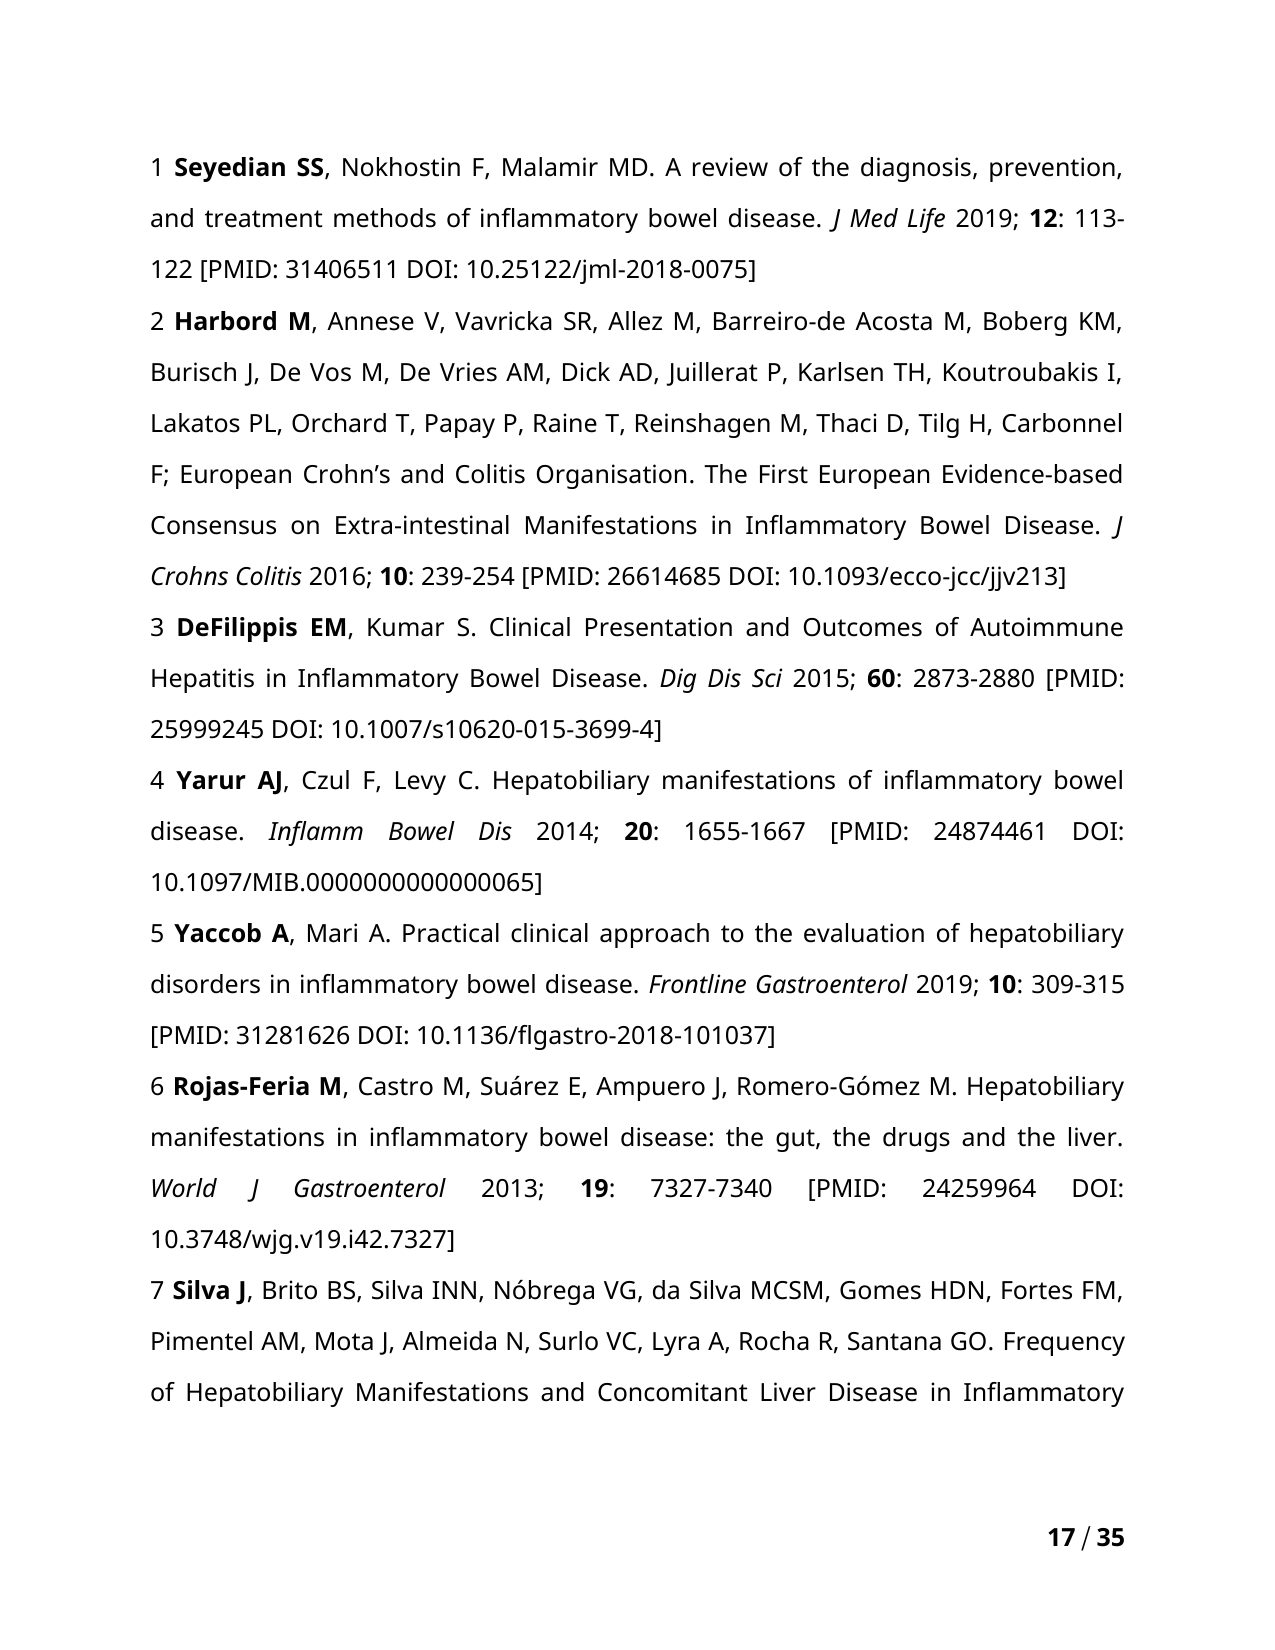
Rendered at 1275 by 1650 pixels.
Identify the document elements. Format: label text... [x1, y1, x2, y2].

text 6 Rojas-Feria M, Castro M, Suárez E, Ampuero J, Romero-Gómez M. Hepatobiliary manifestations in inflammatory bowel disease: the gut, the drugs and the liver. World J Gastroenterol 2013; 19: 7327-7340 [PMID: 24259964 DOI: 10.3748/wjg.v19.i42.7327] [150, 1069, 1125, 1256]
text 2 Harbord M, Annese V, Vavricka SR, Allez M, Barreiro-de Acosta M, Boberg KM, Burisch J, De Vos M, De Vries AM, Dick AD, Juillerat P, Karlsen TH, Koutroubakis I, Lakatos PL, Orchard T, Papay P, Raine T, Reinshagen M, Thaci D, Tilg H, Carbonnel F; European Crohn’s and Colitis Organisation. The First European Evidence-based Consensus on Extra-intestinal Manifestations in Inflammatory Bowel Disease. J Crohns Colitis 2016; 10: 239-254 [PMID: 26614685 DOI: 10.1093/ecco-jcc/jjv213] [150, 303, 1125, 592]
text 4 Yarur AJ, Czul F, Levy C. Hepatobiliary manifestations of inflammatory bowel disease. Inflamm Bowel Dis 2014; 20: 1655-1667 [PMID: 24874461 DOI: 10.1097/MIB.0000000000000065] [150, 762, 1125, 899]
text 1 Seyedian SS, Nokhostin F, Malamir MD. A review of the diagnosis, prevention, and treatment methods of inflammatory bowel disease. J Med Life 2019; 12: 113-122 [PMID: 31406511 DOI: 10.25122/jml-2018-0075] [150, 150, 1125, 286]
text 3 DeFilippis EM, Kumar S. Clinical Presentation and Outcomes of Autoimmune Hepatitis in Inflammatory Bowel Disease. Dig Dis Sci 2015; 60: 2873-2880 [PMID: 25999245 DOI: 10.1007/s10620-015-3699-4] [150, 609, 1125, 746]
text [150, 1273, 1125, 1409]
text 5 Yaccob A, Mari A. Practical clinical approach to the evaluation of hepatobiliary disorders in inflammatory bowel disease. Frontline Gastroenterol 2019; 10: 309-315 [PMID: 31281626 DOI: 10.1136/flgastro-2018-101037] [150, 916, 1125, 1052]
